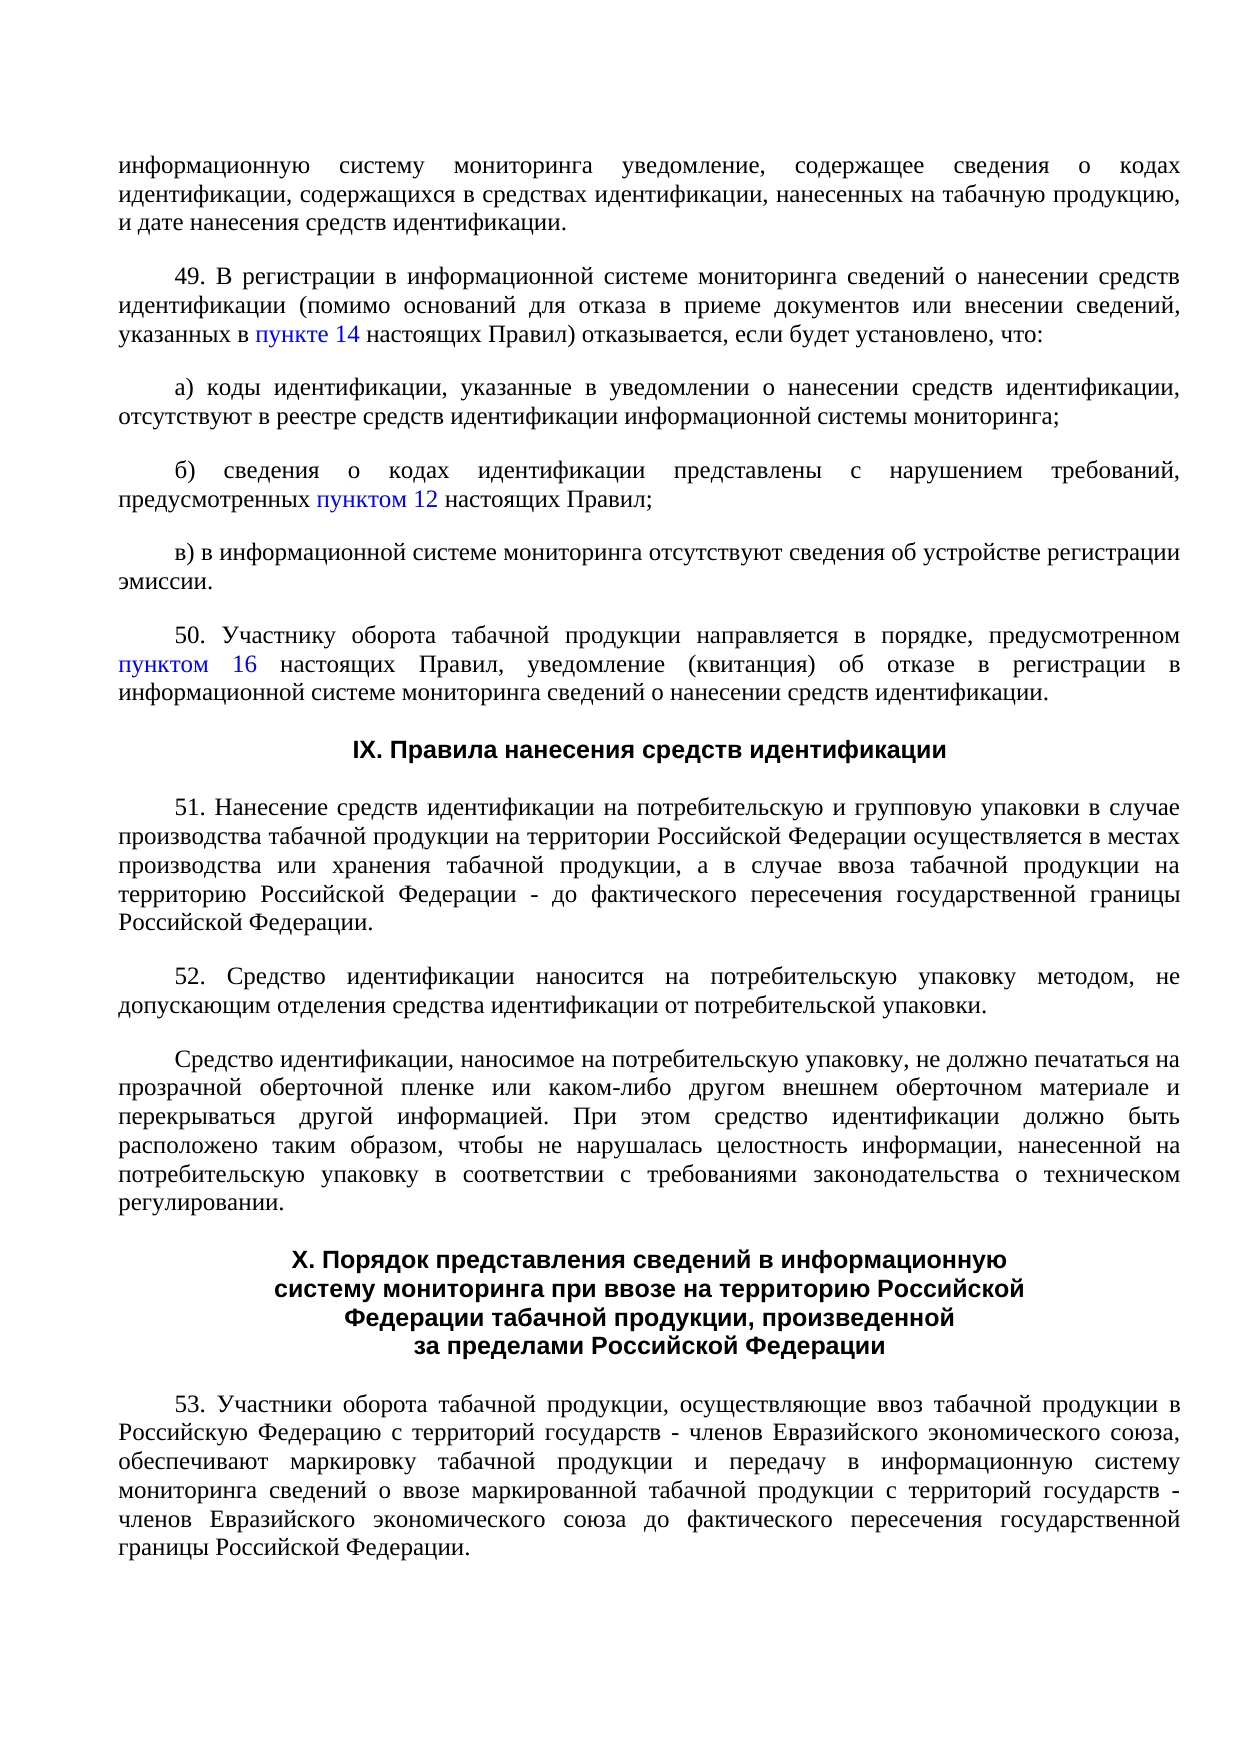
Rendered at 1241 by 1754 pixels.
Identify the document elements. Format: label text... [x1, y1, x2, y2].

title IX. Правила нанесения средств идентификации [118, 735, 1181, 764]
text б) сведения о кодах идентификации представлены с нарушением требований, предусмотренных пунктом 12 настоящих Правил; [118, 455, 1181, 512]
text 52. Средство идентификации наносится на потребительскую упаковку методом, не допускающим отделения средства идентификации от потребительской упаковки. [118, 961, 1181, 1019]
title систему мониторинга при ввозе на территорию Российской [118, 1274, 1181, 1302]
text в) в информационной системе мониторинга отсутствуют сведения об устройстве регистрации эмиссии. [118, 537, 1181, 595]
text а) коды идентификации, указанные в уведомлении о нанесении средств идентификации, отсутствуют в реестре средств идентификации информационной системы мониторинга; [118, 372, 1181, 430]
text Средство идентификации, наносимое на потребительскую упаковку, не должно печататься на прозрачной оберточной пленке или каком-либо другом внешнем оберточном материале и перекрываться другой информацией. При этом средство идентификации должно быть расположено таким образом, чтобы не нарушалась целостность информации, нанесенной на потребительскую упаковку в соответствии с требованиями законодательства о техническом регулировании. [118, 1044, 1181, 1216]
text 51. Нанесение средств идентификации на потребительскую и групповую упаковки в случае производства табачной продукции на территории Российской Федерации осуществляется в местах производства или хранения табачной продукции, а в случае ввоза табачной продукции на территорию Российской Федерации - до фактического пересечения государственной границы Российской Федерации. [118, 792, 1181, 936]
text 50. Участнику оборота табачной продукции направляется в порядке, предусмотренном пунктом 16 настоящих Правил, уведомление (квитанция) об отказе в регистрации в информационной системе мониторинга сведений о нанесении средств идентификации. [118, 620, 1181, 706]
title Федерации табачной продукции, произведенной [118, 1302, 1181, 1331]
text 53. Участники оборота табачной продукции, осуществляющие ввоз табачной продукции в Российскую Федерацию с территорий государств - членов Евразийского экономического союза, обеспечивают маркировку табачной продукции и передачу в информационную систему мониторинга сведений о ввозе маркированной табачной продукции с территорий государств - членов Евразийского экономического союза до фактического пересечения государственной границы Российской Федерации. [118, 1389, 1181, 1561]
title X. Порядок представления сведений в информационную [118, 1245, 1181, 1274]
title за пределами Российской Федерации [118, 1331, 1181, 1360]
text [118, 150, 1181, 236]
text 49. В регистрации в информационной системе мониторинга сведений о нанесении средств идентификации (помимо оснований для отказа в приеме документов или внесении сведений, указанных в пункте 14 настоящих Правил) отказывается, если будет установлено, что: [118, 261, 1181, 347]
